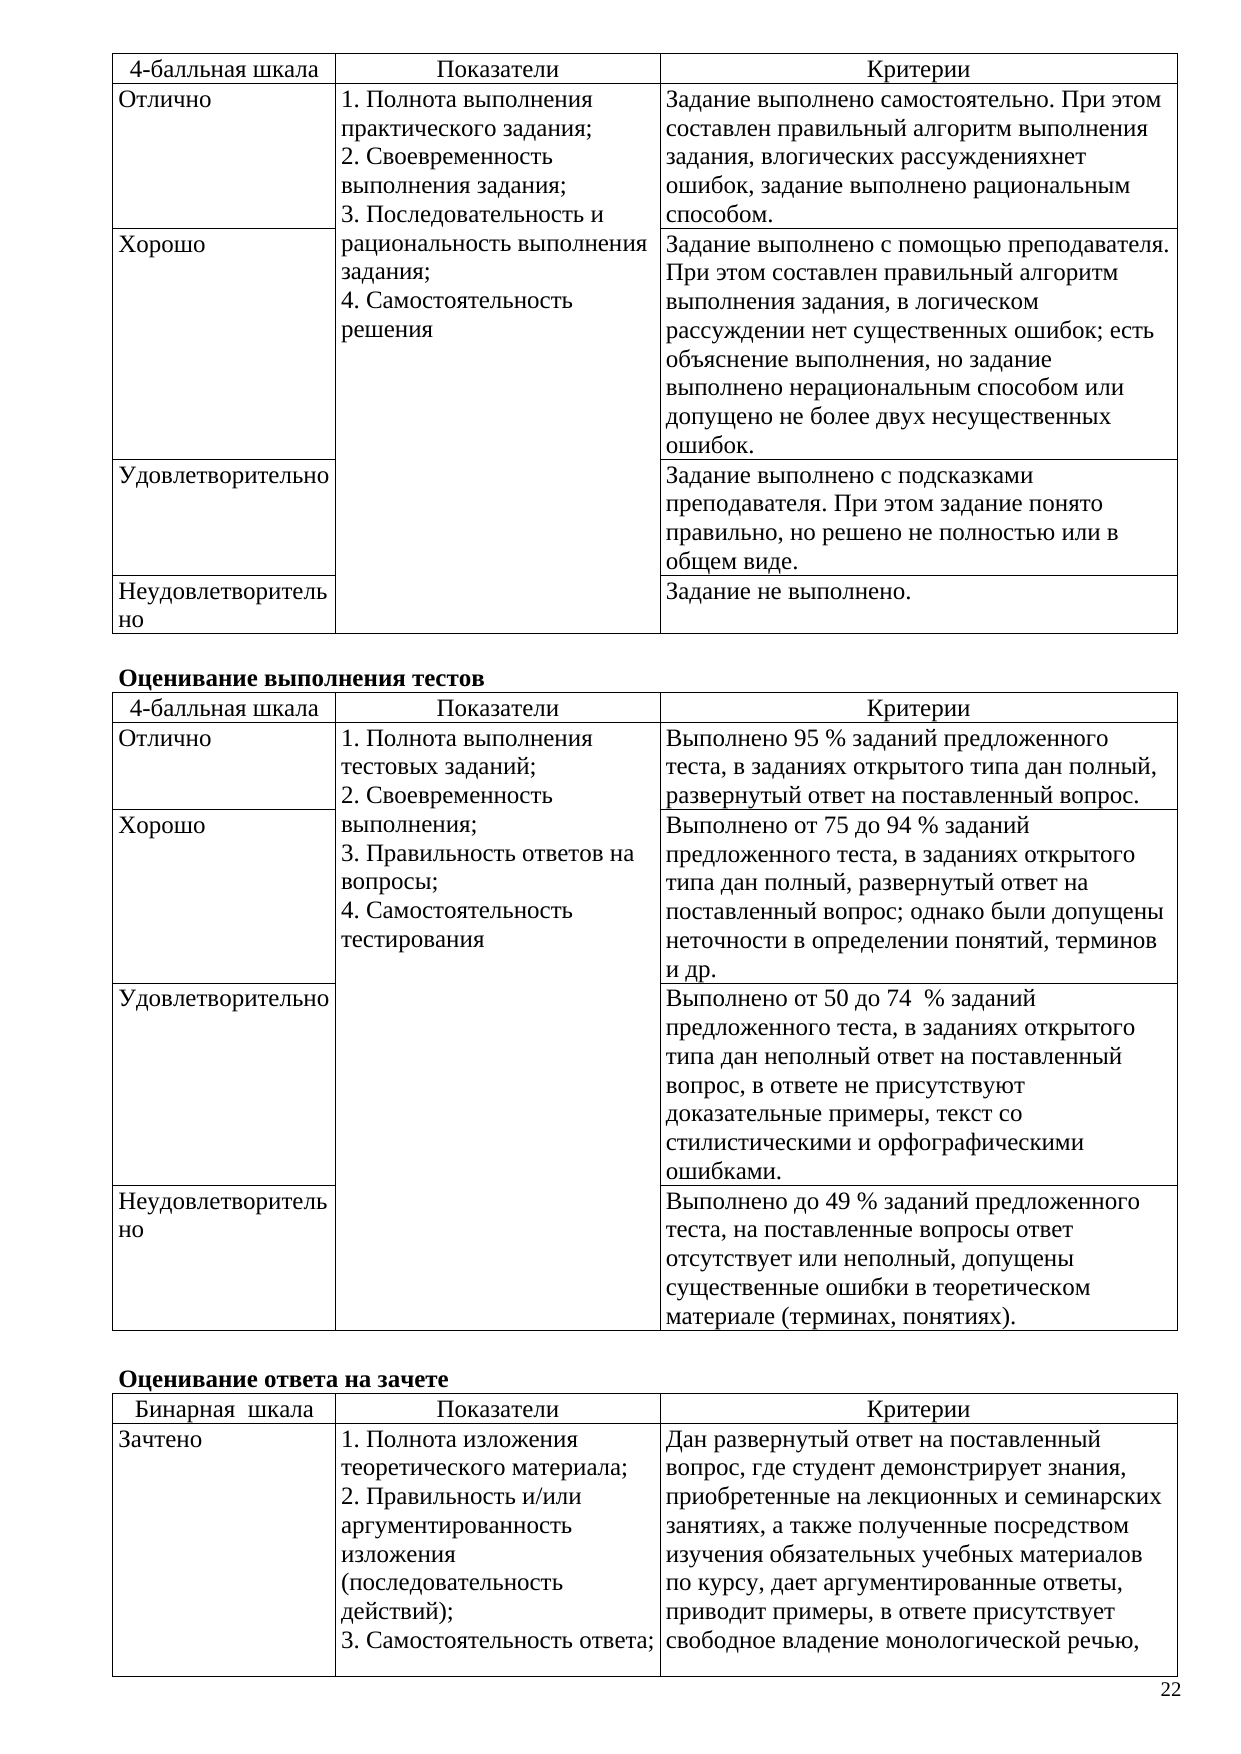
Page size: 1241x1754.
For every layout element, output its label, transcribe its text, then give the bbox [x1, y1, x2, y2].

table_cell Отлично [113, 84, 335, 228]
table_header 4-балльная шкала [113, 693, 335, 722]
table_header Критерии [661, 1394, 1177, 1423]
table_cell Выполнено от 50 до 74 % заданий предложенного теста, в заданиях открытого типа дан неполный ответ на поставленный вопрос, в ответе не присутствуют доказательные примеры, текст со стилистическими и орфографическими ошибками. [661, 984, 1177, 1185]
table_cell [336, 1424, 660, 1676]
table_header Бинарная шкала [113, 1394, 335, 1423]
table_cell Задание не выполнено. [661, 576, 1177, 633]
table_cell Выполнено 95 % заданий предложенного теста, в заданиях открытого типа дан полный, развернутый ответ на поставленный вопрос. [661, 723, 1177, 809]
table_cell Хорошо [113, 810, 335, 982]
table_cell Удовлетворительно [113, 984, 335, 1185]
table_header Критерии [661, 693, 1177, 722]
table_cell Неудовлетворительно [113, 1186, 335, 1329]
table_cell Неудовлетворительно [113, 576, 335, 633]
table_cell 1. Полнота выполнения практического задания; 2. Своевременность выполнения задания; 3. Последовательность и рациональность выполнения задания; 4. Самостоятельность решения [336, 84, 660, 633]
table_cell Зачтено [113, 1424, 335, 1676]
table_cell Отлично [113, 723, 335, 809]
table_cell Выполнено от 75 до 94 % заданий предложенного теста, в заданиях открытого типа дан полный, развернутый ответ на поставленный вопрос; однако были допущены неточности в определении понятий, терминов и др. [661, 810, 1177, 982]
table_cell Удовлетворительно [113, 460, 335, 575]
table_cell 1. Полнота выполнения тестовых заданий; 2. Своевременность выполнения; 3. Правильность ответов на вопросы; 4. Самостоятельность тестирования [336, 723, 660, 1329]
table_cell Задание выполнено с помощью преподавателя. При этом составлен правильный алгоритм выполнения задания, в логическом рассуждении нет существенных ошибок; есть объяснение выполнения, но задание выполнено нерациональным способом или допущено не более двух несущественных ошибок. [661, 229, 1177, 459]
table_header Показатели [336, 1394, 660, 1423]
table_header Показатели [336, 54, 660, 83]
table_header 4-балльная шкала [113, 54, 335, 83]
table_cell Хорошо [113, 229, 335, 459]
table_header Критерии [661, 54, 1177, 83]
table_cell Задание выполнено с подсказками преподавателя. При этом задание понято правильно, но решено не полностью или в общем виде. [661, 460, 1177, 575]
table_cell Задание выполнено самостоятельно. При этом составлен правильный алгоритм выполнения задания, влогических рассужденияхнет ошибок, задание выполнено рациональным способом. [661, 84, 1177, 228]
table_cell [661, 1424, 1177, 1676]
table_cell Выполнено до 49 % заданий предложенного теста, на поставленные вопросы ответ отсутствует или неполный, допущены существенные ошибки в теоретическом материале (терминах, понятиях). [661, 1186, 1177, 1329]
text Оценивание выполнения тестов [118, 663, 1181, 692]
text Оценивание ответа на зачете [118, 1364, 1181, 1393]
table_header Показатели [336, 693, 660, 722]
